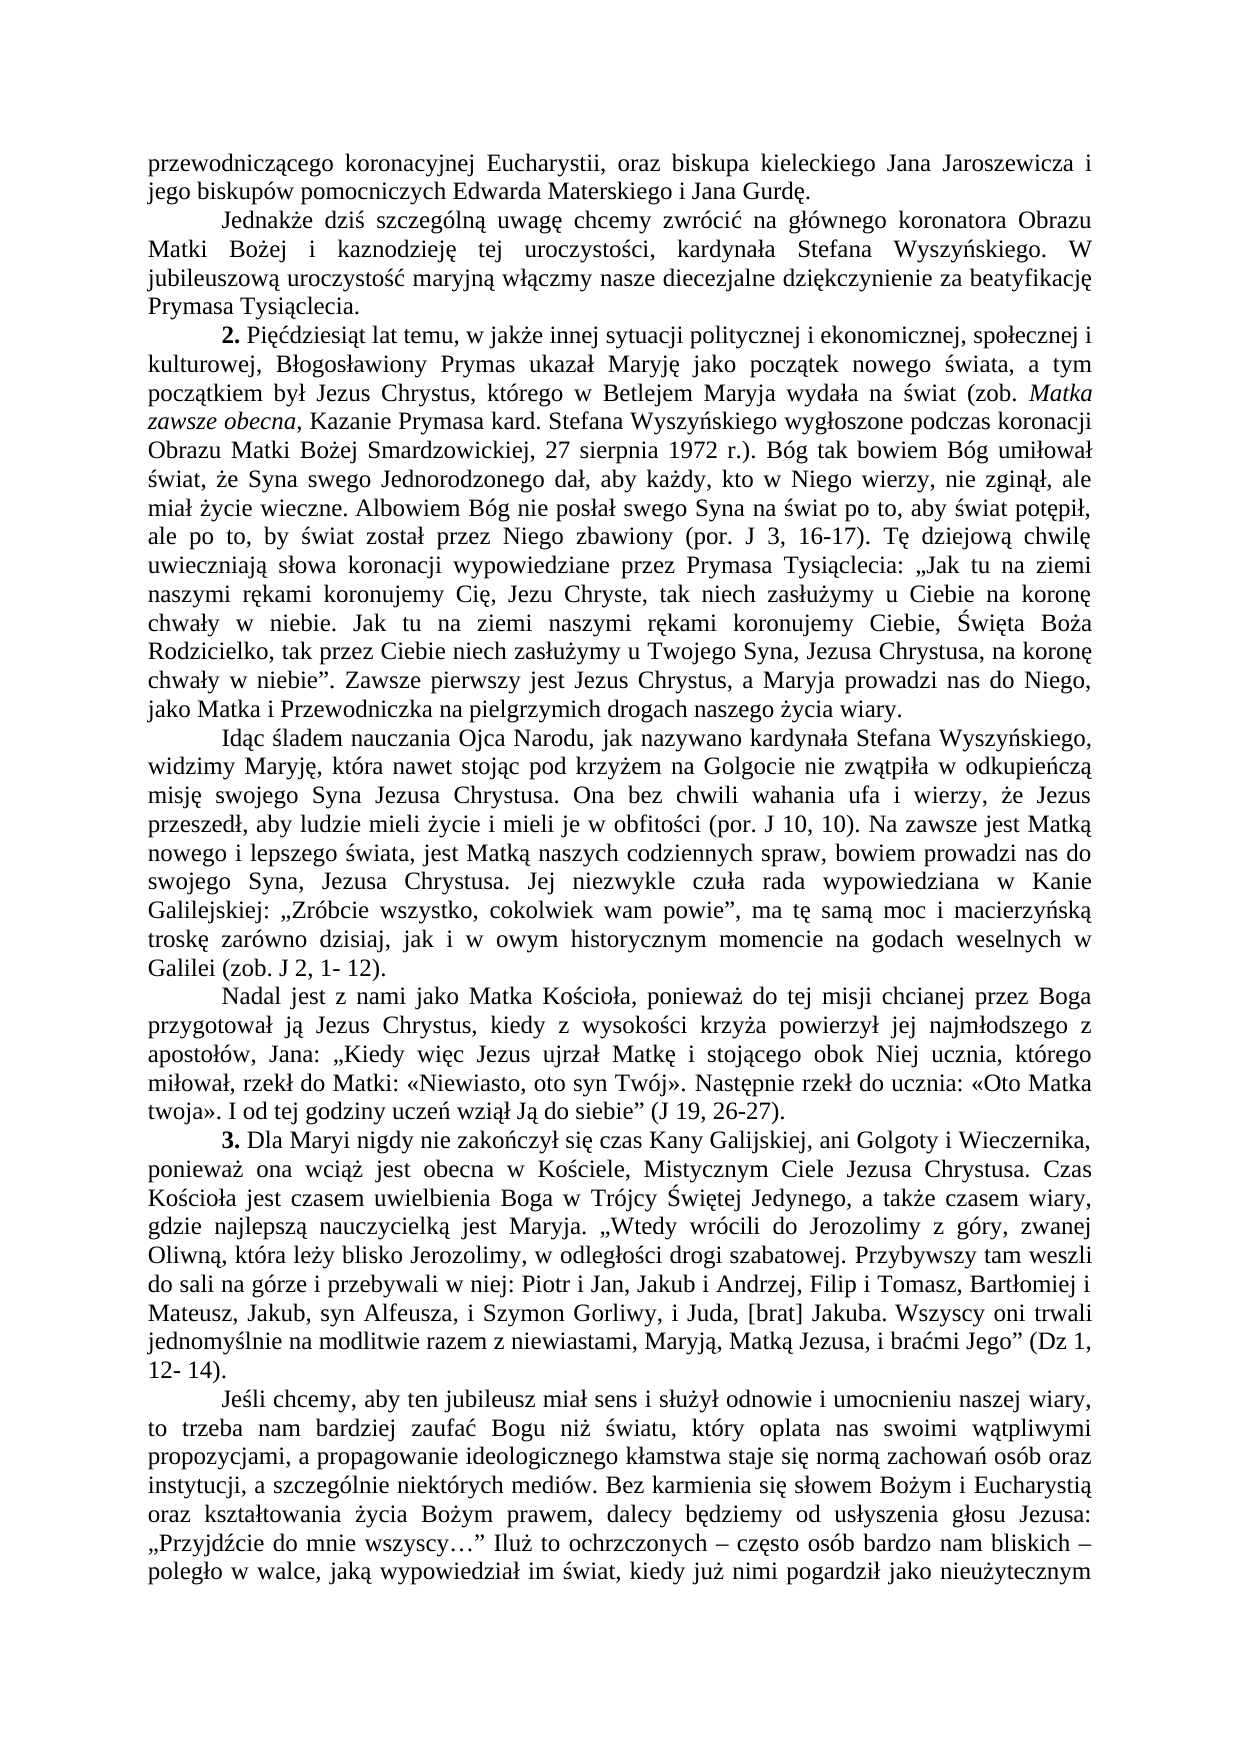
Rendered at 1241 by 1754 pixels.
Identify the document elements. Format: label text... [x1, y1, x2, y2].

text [148, 148, 1093, 205]
text 3. Dla Maryi nigdy nie zakończył się czas Kany Galijskiej, ani Golgoty i Wieczernika, ponieważ ona wciąż jest obecna w Kościele, Mistycznym Ciele Jezusa Chrystusa. Czas Kościoła jest czasem uwielbienia Boga w Trójcy Świętej Jedynego, a także czasem wiary, gdzie najlepszą nauczycielką jest Maryja. „Wtedy wrócili do Jerozolimy z góry, zwanej Oliwną, która leży blisko Jerozolimy, w odległości drogi szabatowej. Przybywszy tam weszli do sali na górze i przebywali w niej: Piotr i Jan, Jakub i Andrzej, Filip i Tomasz, Bartłomiej i Mateusz, Jakub, syn Alfeusza, i Szymon Gorliwy, i Juda, [brat] Jakuba. Wszyscy oni trwali jednomyślnie na modlitwie razem z niewiastami, Maryją, Matką Jezusa, i braćmi Jego” (Dz 1, 12- 14). [148, 1125, 1093, 1384]
text Jednakże dziś szczególną uwagę chcemy zwrócić na głównego koronatora Obrazu Matki Bożej i kaznodzieję tej uroczystości, kardynała Stefana Wyszyńskiego. W jubileuszową uroczystość maryjną włączmy nasze diecezjalne dziękczynienie za beatyfikację Prymasa Tysiąclecia. [148, 205, 1093, 320]
text Nadal jest z nami jako Matka Kościoła, ponieważ do tej misji chcianej przez Boga przygotował ją Jezus Chrystus, kiedy z wysokości krzyża powierzył jej najmłodszego z apostołów, Jana: „Kiedy więc Jezus ujrzał Matkę i stojącego obok Niej ucznia, którego miłował, rzekł do Matki: «Niewiasto, oto syn Twój». Następnie rzekł do ucznia: «Oto Matka twoja». I od tej godziny uczeń wziął Ją do siebie” (J 19, 26-27). [148, 981, 1093, 1125]
text 2. Pięćdziesiąt lat temu, w jakże innej sytuacji politycznej i ekonomicznej, społecznej i kulturowej, Błogosławiony Prymas ukazał Maryję jako początek nowego świata, a tym początkiem był Jezus Chrystus, którego w Betlejem Maryja wydała na świat (zob. Matka zawsze obecna, Kazanie Prymasa kard. Stefana Wyszyńskiego wygłoszone podczas koronacji Obrazu Matki Bożej Smardzowickiej, 27 sierpnia 1972 r.). Bóg tak bowiem Bóg umiłował świat, że Syna swego Jednorodzonego dał, aby każdy, kto w Niego wierzy, nie zginął, ale miał życie wieczne. Albowiem Bóg nie posłał swego Syna na świat po to, aby świat potępił, ale po to, by świat został przez Niego zbawiony (por. J 3, 16-17). Tę dziejową chwilę uwieczniają słowa koronacji wypowiedziane przez Prymasa Tysiąclecia: „Jak tu na ziemi naszymi rękami koronujemy Cię, Jezu Chryste, tak niech zasłużymy u Ciebie na koronę chwały w niebie. Jak tu na ziemi naszymi rękami koronujemy Ciebie, Święta Boża Rodzicielko, tak przez Ciebie niech zasłużymy u Twojego Syna, Jezusa Chrystusa, na koronę chwały w niebie”. Zawsze pierwszy jest Jezus Chrystus, a Maryja prowadzi nas do Niego, jako Matka i Przewodniczka na pielgrzymich drogach naszego życia wiary. [148, 320, 1093, 723]
text Idąc śladem nauczania Ojca Narodu, jak nazywano kardynała Stefana Wyszyńskiego, widzimy Maryję, która nawet stojąc pod krzyżem na Golgocie nie zwątpiła w odkupieńczą misję swojego Syna Jezusa Chrystusa. Ona bez chwili wahania ufa i wierzy, że Jezus przeszedł, aby ludzie mieli życie i mieli je w obfitości (por. J 10, 10). Na zawsze jest Matką nowego i lepszego świata, jest Matką naszych codziennych spraw, bowiem prowadzi nas do swojego Syna, Jezusa Chrystusa. Jej niezwykle czuła rada wypowiedziana w Kanie Galilejskiej: „Zróbcie wszystko, cokolwiek wam powie”, ma tę samą moc i macierzyńską troskę zarówno dzisiaj, jak i w owym historycznym momencie na godach weselnych w Galilei (zob. J 2, 1- 12). [148, 723, 1093, 981]
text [148, 1384, 1093, 1585]
